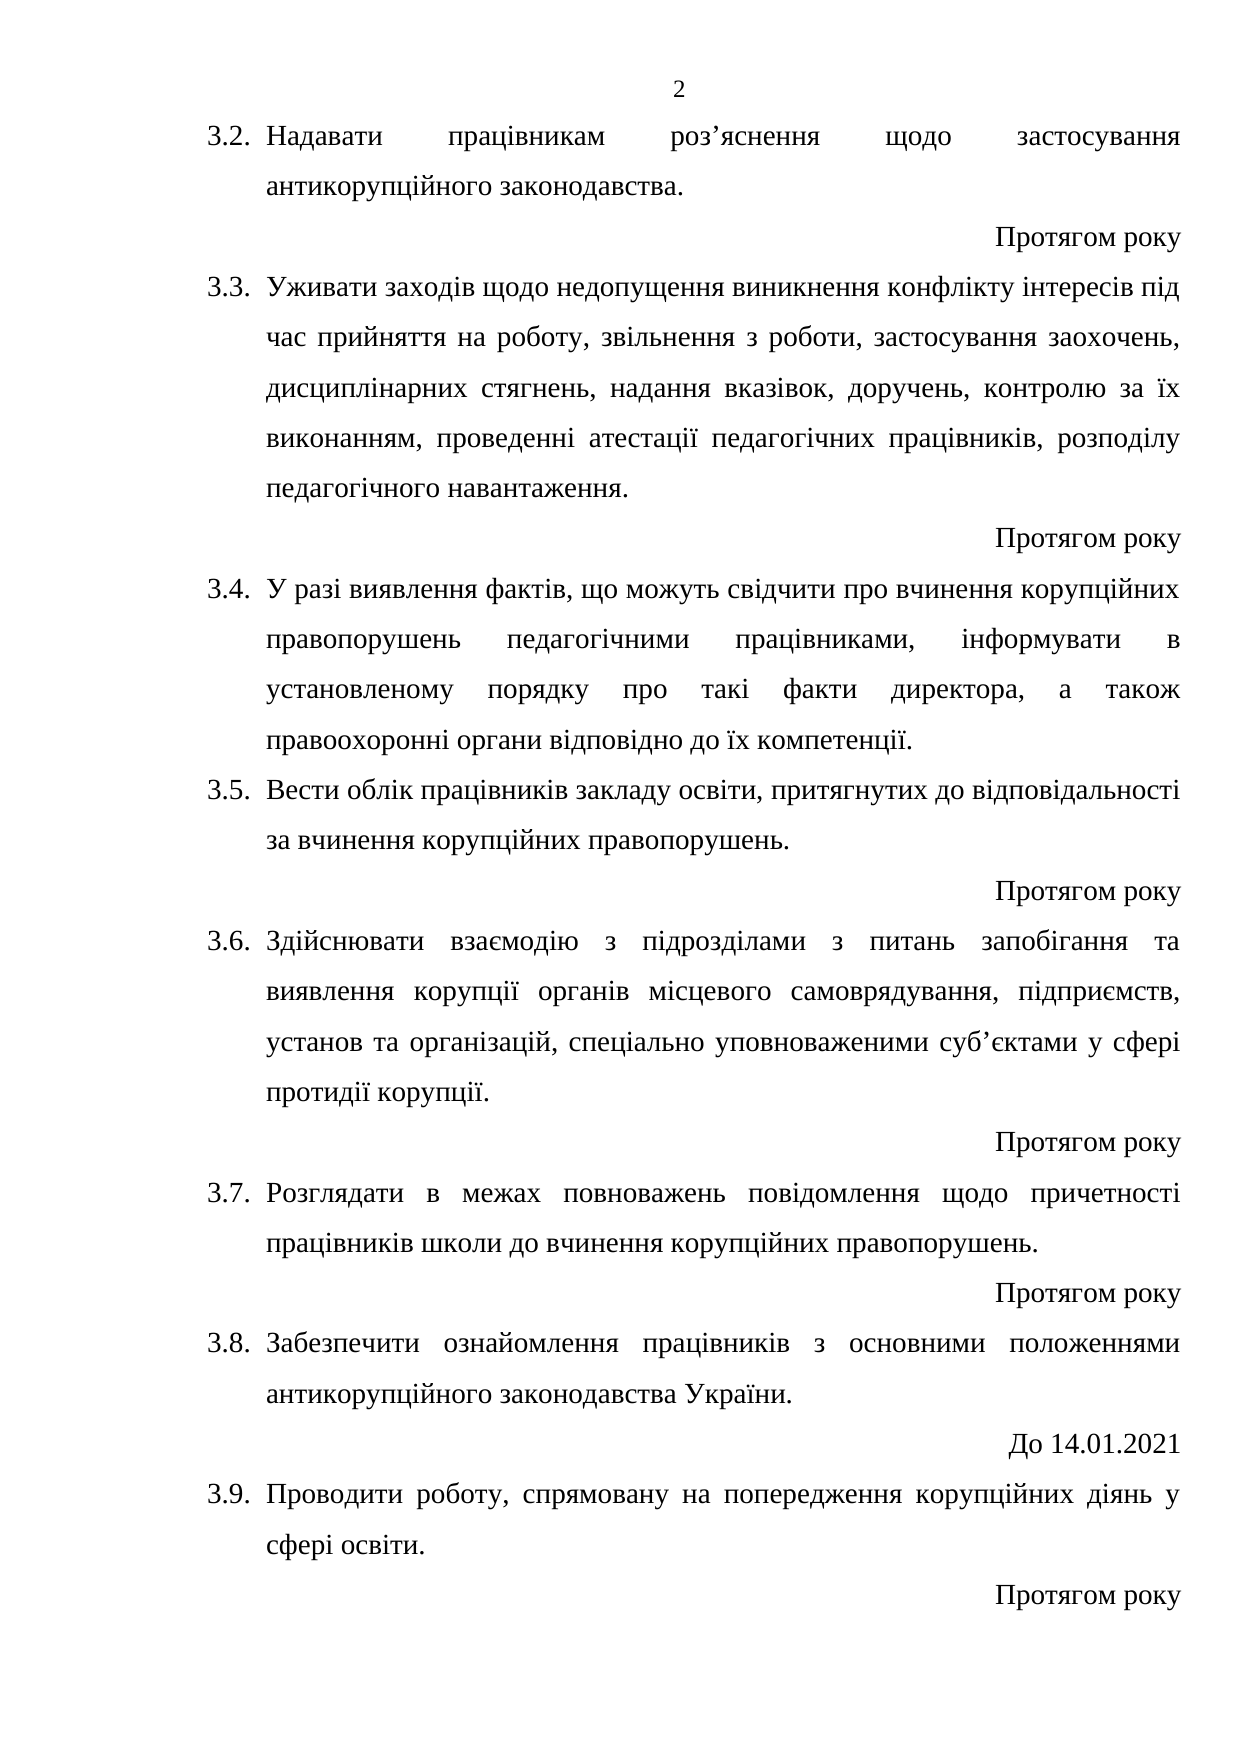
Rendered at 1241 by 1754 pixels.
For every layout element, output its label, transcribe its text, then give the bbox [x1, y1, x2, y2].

list Забезпечити ознайомлення працівників з основними положеннями антикорупційного законодавства України. [207, 1326, 1181, 1409]
text Протягом року [266, 219, 1181, 252]
text До 14.01.2021 [207, 1426, 1181, 1460]
list Надавати працівникам роз’яснення щодо застосування антикорупційного законодавства. [207, 118, 1181, 202]
list Вести облік працівників закладу освіти, притягнутих до відповідальності за вчинення корупційних правопорушень. [207, 772, 1181, 856]
list Проводити роботу, спрямовану на попередження корупційних діянь у сфері освіти. [207, 1477, 1181, 1560]
text Протягом року [266, 873, 1181, 906]
text Протягом року [266, 1275, 1181, 1309]
list Розглядати в межах повноважень повідомлення щодо причетності працівників школи до вчинення корупційних правопорушень. [207, 1175, 1181, 1258]
text Протягом року [207, 1577, 1181, 1611]
text Протягом року [266, 521, 1181, 554]
text Протягом року [266, 1124, 1181, 1158]
list У разі виявлення фактів, що можуть свідчити про вчинення корупційних правопорушень педагогічними працівниками, інформувати в установленому порядку про такі факти директора, а також правоохоронні органи відповідно до їх компетенції. [207, 571, 1181, 755]
list Здійснювати взаємодію з підрозділами з питань запобігання та виявлення корупції органів місцевого самоврядування, підприємств, установ та організацій, спеціально уповноваженими суб’єктами у сфері протидії корупції. [207, 923, 1181, 1108]
list Уживати заходів щодо недопущення виникнення конфлікту інтересів під час прийняття на роботу, звільнення з роботи, застосування заохочень, дисциплінарних стягнень, надання вказівок, доручень, контролю за їх виконанням, проведенні атестації педагогічних працівників, розподілу педагогічного навантаження. [207, 269, 1181, 504]
